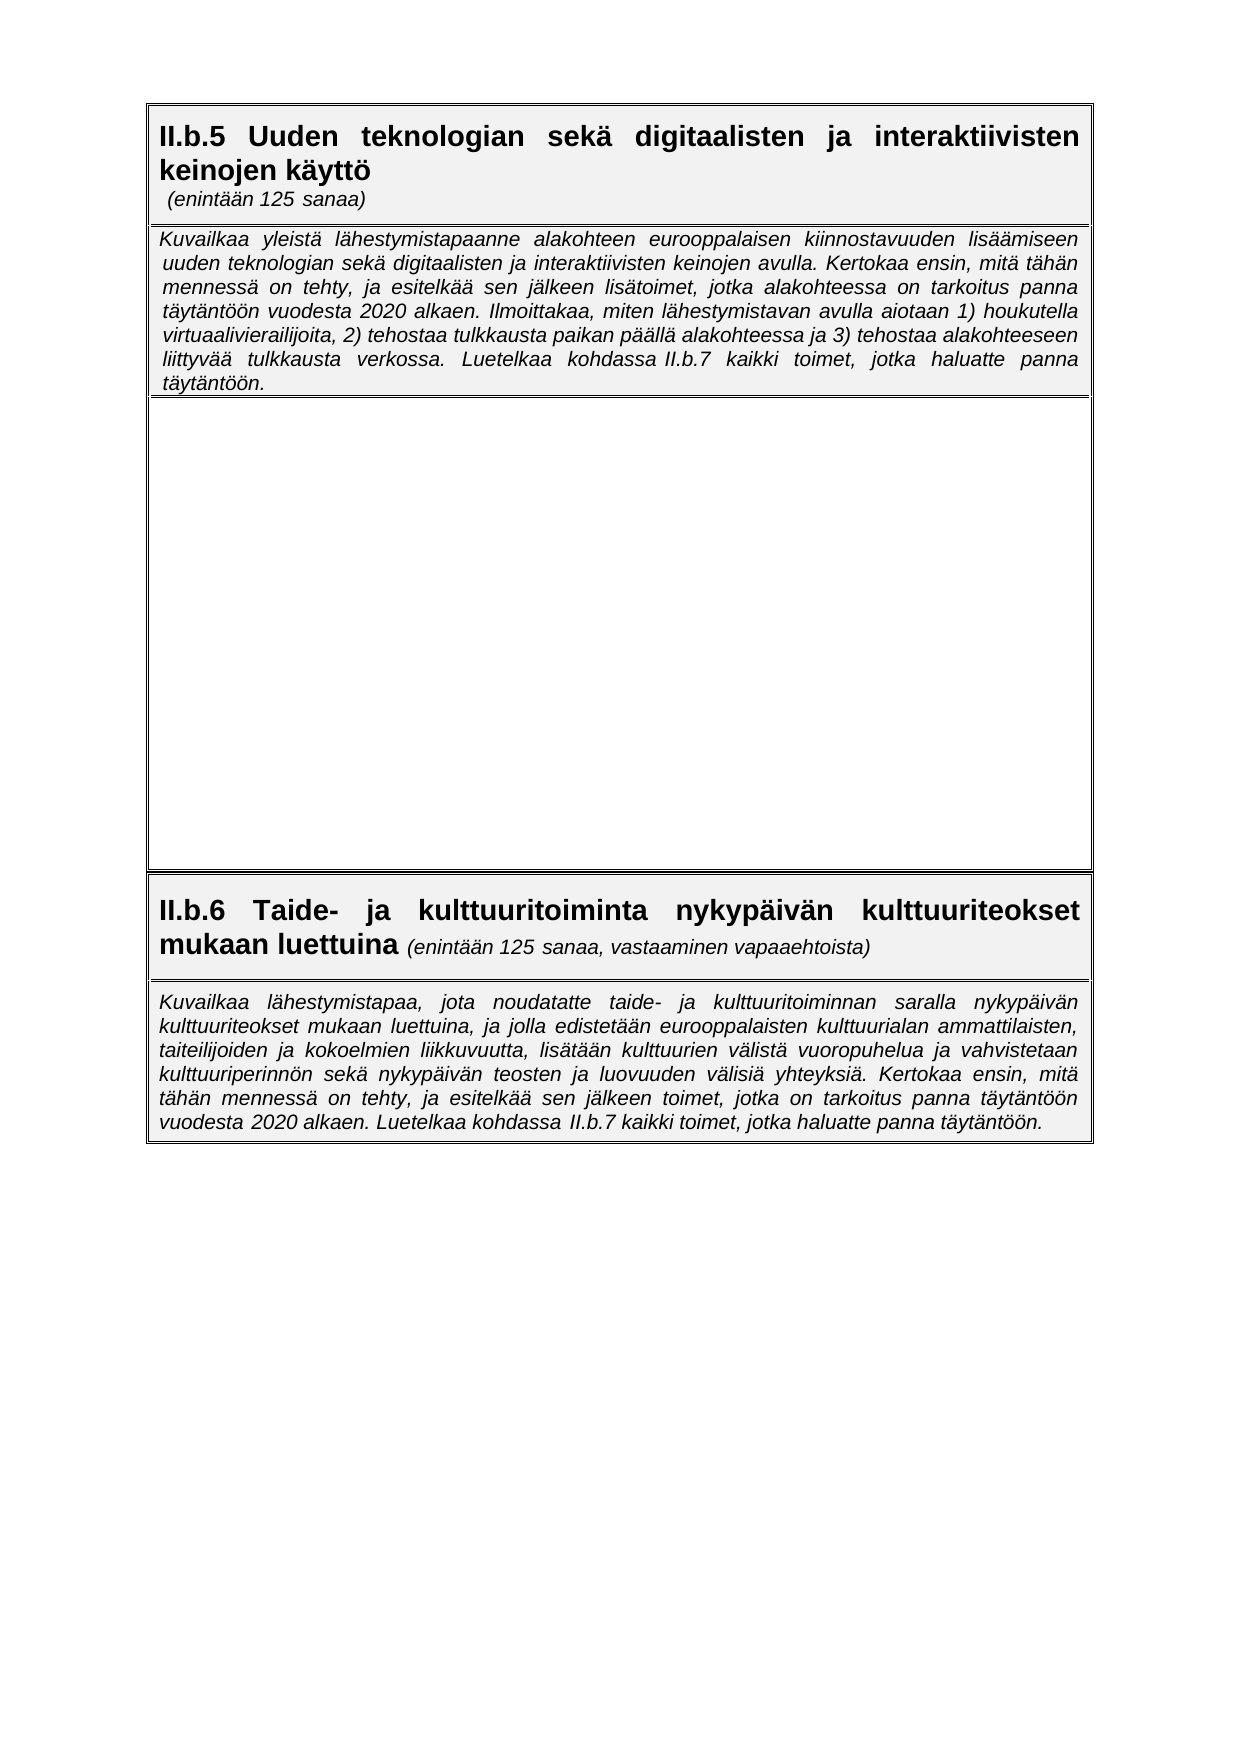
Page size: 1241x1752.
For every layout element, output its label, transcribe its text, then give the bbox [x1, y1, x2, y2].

table_cell Kuvailkaa yleistä lähestymistapaanne alakohteen eurooppalaisen kiinnostavuuden lisäämiseen uuden teknologian sekä digitaalisten ja interaktiivisten keinojen avulla. Kertokaa ensin, mitä tähän mennessä on tehty, ja esitelkää sen jälkeen lisätoimet, jotka alakohteessa on tarkoitus panna täytäntöön vuodesta 2020 alkaen. Ilmoittakaa, miten lähestymistavan avulla aiotaan 1) houkutella virtuaalivierailijoita, 2) tehostaa tulkkausta paikan päällä alakohteessa ja 3) tehostaa alakohteeseen liittyvää tulkkausta verkossa. Luetelkaa kohdassa II.b.7 kaikki toimet, jotka haluatte panna täytäntöön. [148, 224, 1092, 395]
table_cell Kuvailkaa lähestymistapaa, jota noudatatte taide- ja kulttuuritoiminnan saralla nykypäivän kulttuuriteokset mukaan luettuina, ja jolla edistetään eurooppalaisten kulttuurialan ammattilaisten, taiteilijoiden ja kokoelmien liikkuvuutta, lisätään kulttuurien välistä vuoropuhelua ja vahvistetaan kulttuuriperinnön sekä nykypäivän teosten ja luovuuden välisiä yhteyksiä. Kertokaa ensin, mitä tähän mennessä on tehty, ja esitelkää sen jälkeen toimet, jotka on tarkoitus panna täytäntöön vuodesta 2020 alkaen. Luetelkaa kohdassa II.b.7 kaikki toimet, jotka haluatte panna täytäntöön. [148, 979, 1092, 1141]
table_header II.b.5 Uuden teknologian sekä digitaalisten ja interaktiivisten keinojen käyttö (enintään 125 sanaa) [149, 106, 1091, 224]
table_cell [148, 395, 1092, 869]
table_header II.b.6 Taide- ja kulttuuritoiminta nykypäivän kulttuuriteokset mukaan luettuina (enintään 125 sanaa, vastaaminen vapaaehtoista) [149, 875, 1091, 979]
